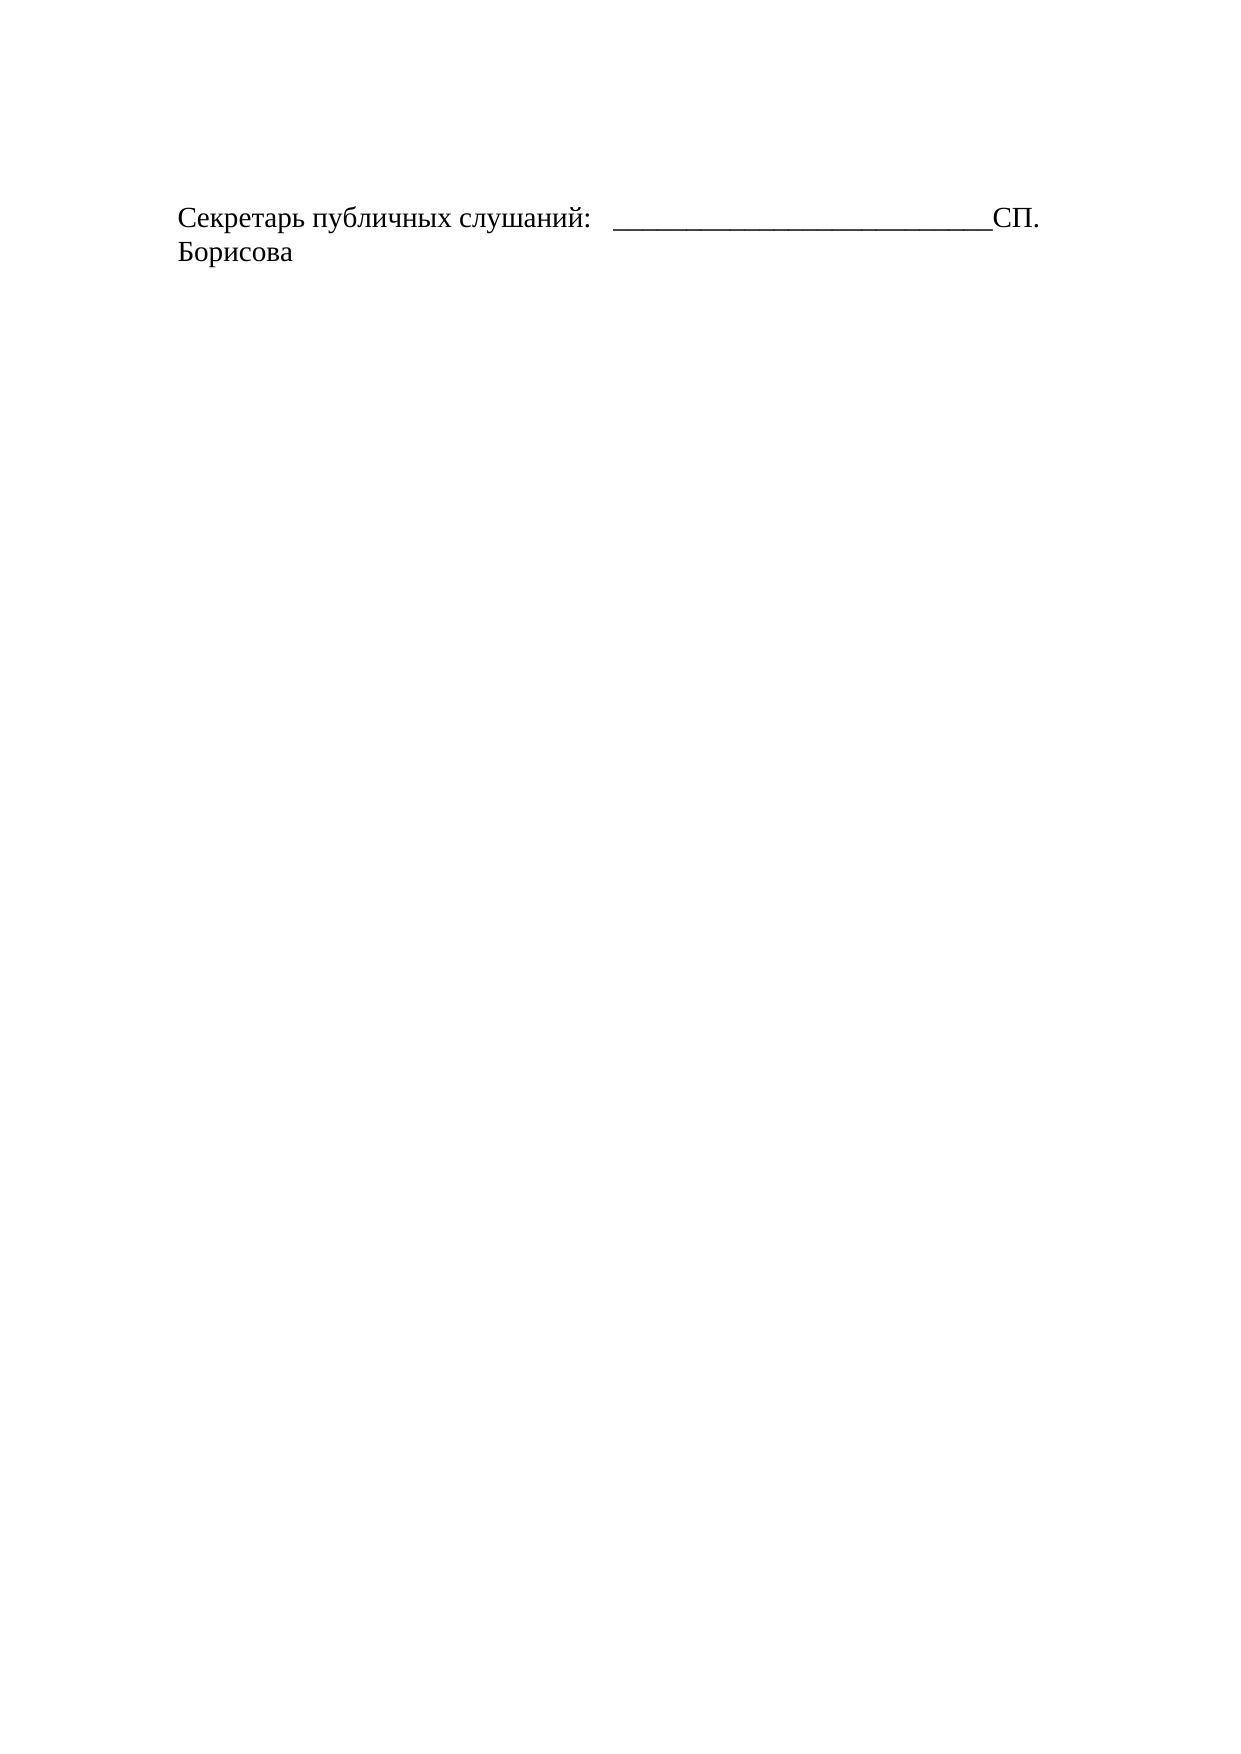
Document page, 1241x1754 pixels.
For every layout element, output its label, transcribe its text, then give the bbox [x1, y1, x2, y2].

text Секретарь публичных слушаний: __________________________СП. Борисова [177, 201, 1152, 268]
